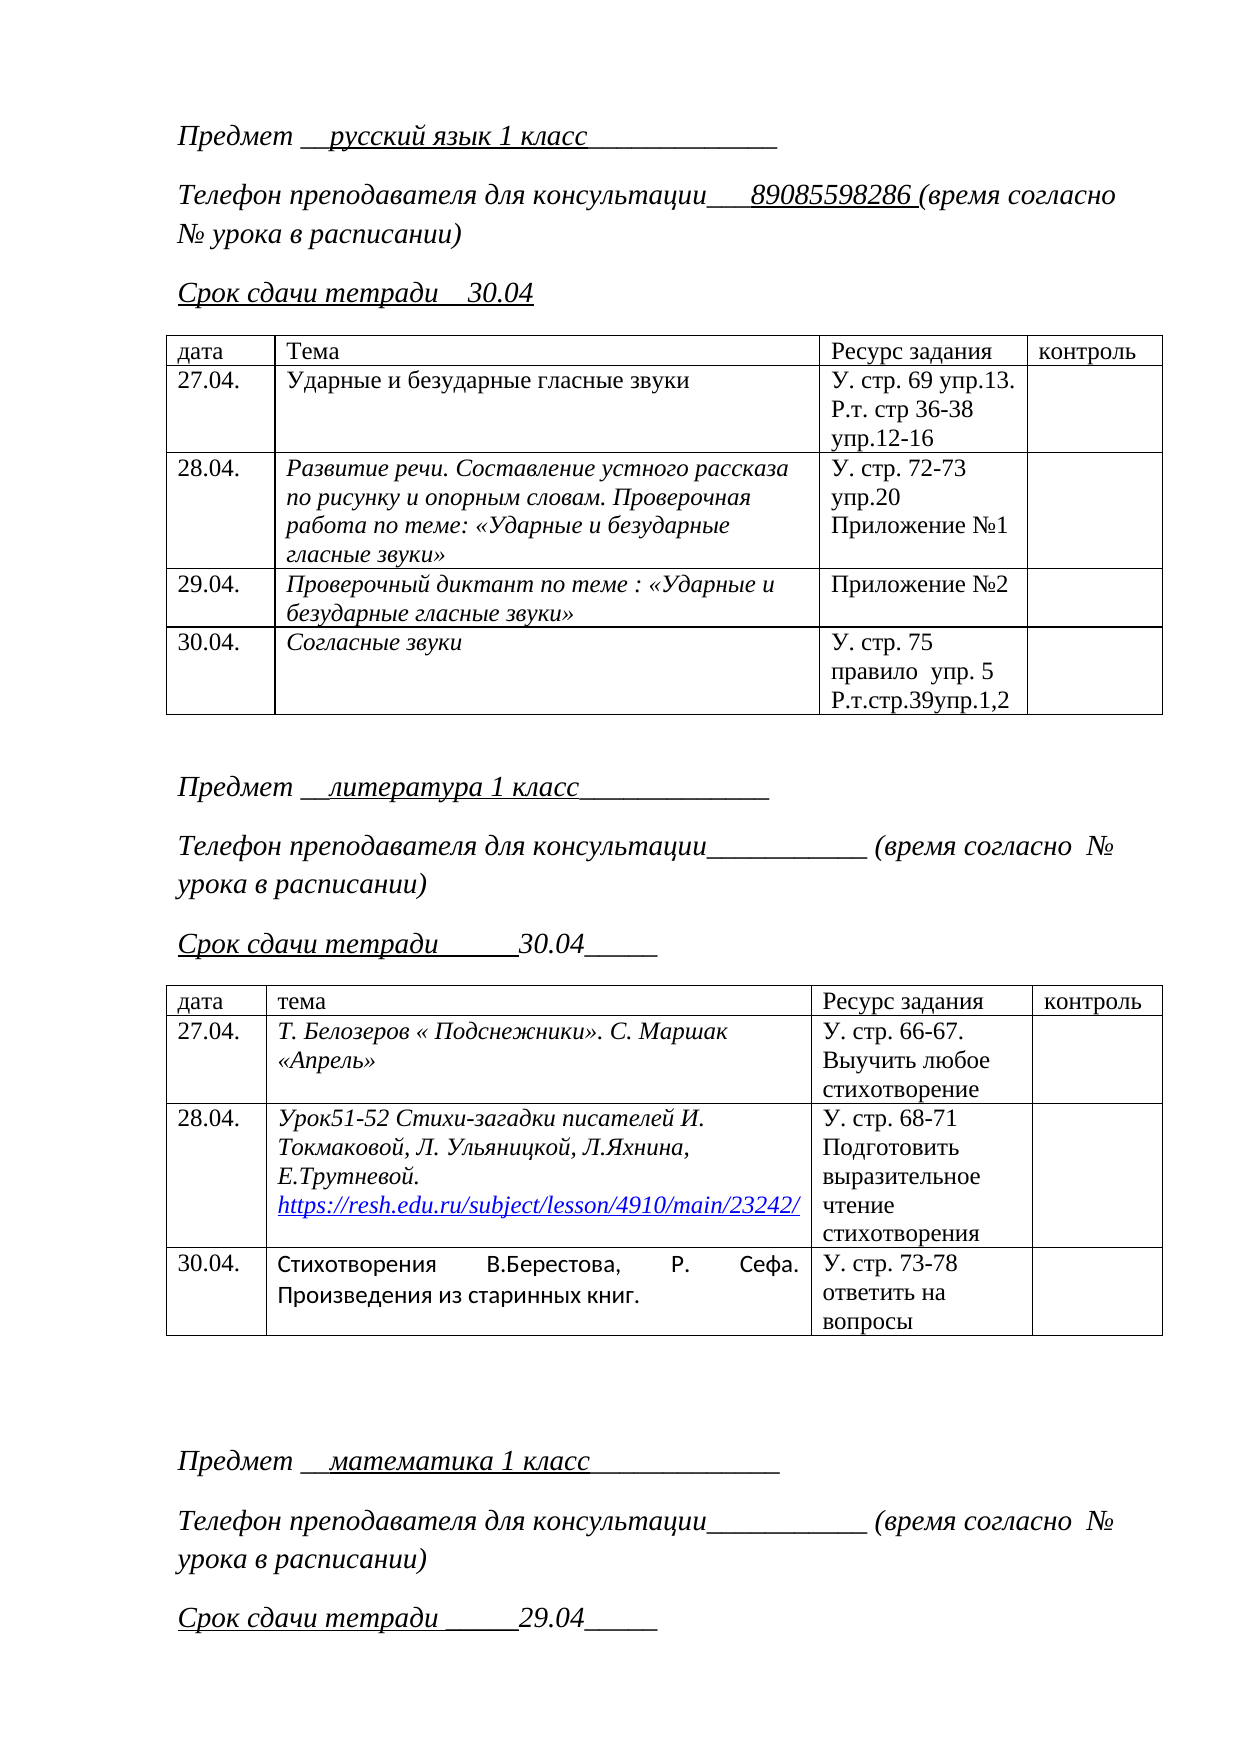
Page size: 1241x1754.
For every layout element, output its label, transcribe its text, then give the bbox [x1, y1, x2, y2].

table_cell 27.04. [167, 1016, 266, 1102]
table_cell У. стр. 72-73 упр.20 Приложение №1 [820, 453, 1027, 568]
table_cell Урок51-52 Стихи-загадки писателей И. Токмаковой, Л. Ульяницкой, Л.Яхнина, Е.Трутневой. https://resh.edu.ru/subject/lesson/4910/main/23242/ [267, 1104, 811, 1247]
table_header дата [167, 336, 274, 364]
table_header Ресурс задания [820, 336, 1027, 364]
text Предмет __литература 1 класс_____________ [177, 769, 1152, 802]
text Срок сдачи тетради _____29.04_____ [177, 1601, 1152, 1634]
text Телефон преподавателя для консультации___________ (время согласно № урока в расписании) [177, 1503, 1152, 1575]
table_header Тема [276, 336, 819, 364]
table_header дата [167, 986, 266, 1015]
table_cell Стихотворения В.Берестова, Р. Сефа. Произведения из старинных книг. [267, 1248, 811, 1334]
text Срок сдачи тетради 30.04 [177, 275, 1152, 309]
text Срок сдачи тетради _____30.04_____ [177, 926, 1152, 959]
table_cell Проверочный диктант по теме : «Ударные и безударные гласные звуки» [276, 569, 819, 626]
table_cell Согласные звуки [276, 628, 819, 714]
table_cell [1028, 453, 1162, 568]
table_cell Ударные и безударные гласные звуки [276, 366, 819, 452]
table_cell 28.04. [167, 1104, 266, 1247]
text Предмет __математика 1 класс_____________ [177, 1443, 1152, 1477]
table_cell У. стр. 68-71 Подготовить выразительное чтение стихотворения [812, 1104, 1032, 1247]
table_cell 30.04. [167, 1248, 266, 1334]
table_header контроль [1028, 336, 1162, 364]
table_cell Приложение №2 [820, 569, 1027, 626]
table_cell У. стр. 66-67. Выучить любое стихотворение [812, 1016, 1032, 1102]
table_cell Развитие речи. Составление устного рассказа по рисунку и опорным словам. Проверочная работа по теме: «Ударные и безударные гласные звуки» [276, 453, 819, 568]
table_cell 28.04. [167, 453, 274, 568]
table_cell У. стр. 73-78 ответить на вопросы [812, 1248, 1032, 1334]
table_cell У. стр. 75 правило упр. 5 Р.т.стр.39упр.1,2 [820, 628, 1027, 714]
text Предмет __русский язык 1 класс_____________ [177, 118, 1152, 152]
table_cell [1033, 1248, 1162, 1334]
table_cell [1028, 628, 1162, 714]
table_header Ресурс задания [812, 986, 1032, 1015]
table_cell 27.04. [167, 366, 274, 452]
table_header тема [267, 986, 811, 1015]
table_cell [1028, 366, 1162, 452]
table_cell [1033, 1104, 1162, 1247]
table_cell У. стр. 69 упр.13. Р.т. стр 36-38 упр.12-16 [820, 366, 1027, 452]
text Телефон преподавателя для консультации___89085598286 (время согласно № урока в расписании) [177, 177, 1152, 249]
table_cell [1033, 1016, 1162, 1102]
table_cell Т. Белозеров « Подснежники». С. Маршак «Апрель» [267, 1016, 811, 1102]
table_cell [1028, 569, 1162, 626]
table_header контроль [1033, 986, 1162, 1015]
table_cell 29.04. [167, 569, 274, 626]
text Телефон преподавателя для консультации___________ (время согласно № урока в расписании) [177, 828, 1152, 900]
table_cell 30.04. [167, 628, 274, 714]
